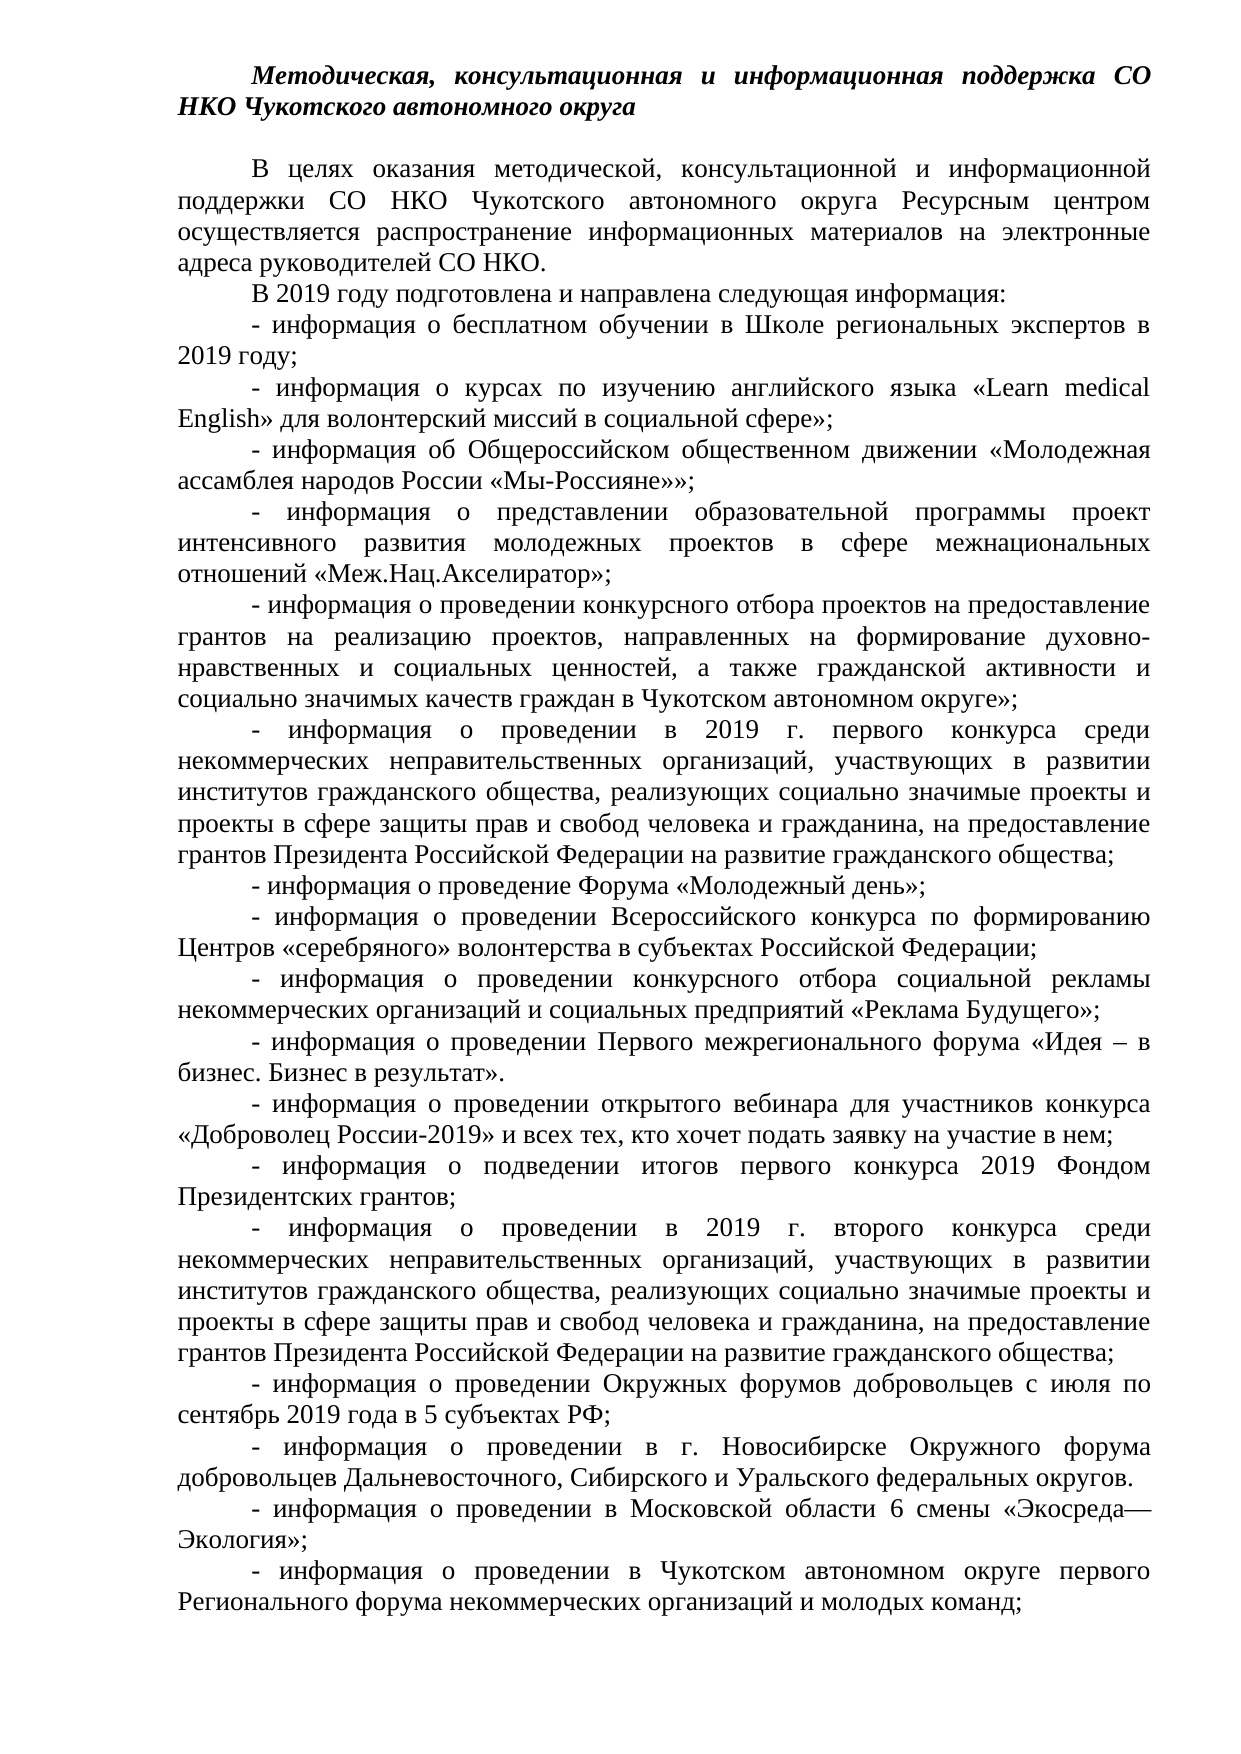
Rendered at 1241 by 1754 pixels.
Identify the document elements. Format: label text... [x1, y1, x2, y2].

text - информация о курсах по изучению английского языка «Learn medical English» для волонтерский миссий в социальной сфере»; [177, 371, 1152, 433]
text В 2019 году подготовлена и направлена следующая информация: [177, 277, 1152, 308]
text - информация о проведении в Московской области 6 смены «Экосреда— Экология»; [177, 1492, 1152, 1554]
text - информация о проведении в Чукотском автономном округе первого Регионального форума некоммерческих организаций и молодых команд; [177, 1554, 1152, 1616]
text - информация о проведении конкурсного отбора проектов на предоставление грантов на реализацию проектов, направленных на формирование духовно-нравственных и социальных ценностей, а также гражданской активности и социально значимых качеств граждан в Чукотском автономном округе»; [177, 589, 1152, 713]
text - информация о бесплатном обучении в Школе региональных экспертов в 2019 году; [177, 308, 1152, 371]
text - информация о проведении Всероссийского конкурса по формированию Центров «серебряного» волонтерства в субъектах Российской Федерации; [177, 900, 1152, 962]
text - информация о проведении в 2019 г. второго конкурса среди некоммерческих неправительственных организаций, участвующих в развитии институтов гражданского общества, реализующих социально значимые проекты и проекты в сфере защиты прав и свобод человека и гражданина, на предоставление грантов Президента Российской Федерации на развитие гражданского общества; [177, 1212, 1152, 1367]
text - информация о проведении конкурсного отбора социальной рекламы некоммерческих организаций и социальных предприятий «Реклама Будущего»; [177, 962, 1152, 1025]
text - информация о проведении открытого вебинара для участников конкурса «Доброволец России-2019» и всех тех, кто хочет подать заявку на участие в нем; [177, 1087, 1152, 1149]
text - информация о проведении в 2019 г. первого конкурса среди некоммерческих неправительственных организаций, участвующих в развитии институтов гражданского общества, реализующих социально значимые проекты и проекты в сфере защиты прав и свобод человека и гражданина, на предоставление грантов Президента Российской Федерации на развитие гражданского общества; [177, 713, 1152, 869]
text В целях оказания методической, консультационной и информационной поддержки СО НКО Чукотского автономного округа Ресурсным центром осуществляется распространение информационных материалов на электронные адреса руководителей СО НКО. [177, 153, 1152, 277]
text - информация о проведении Окружных форумов добровольцев с июля по сентябрь 2019 года в 5 субъектах РФ; [177, 1367, 1152, 1429]
text - информация об Общероссийском общественном движении «Молодежная ассамблея народов России «Мы-Россияне»»; [177, 433, 1152, 495]
text - информация о проведении в г. Новосибирске Окружного форума добровольцев Дальневосточного, Сибирского и Уральского федеральных округов. [177, 1429, 1152, 1492]
text - информация о проведение Форума «Молодежный день»; [177, 869, 1152, 900]
text - информация о проведении Первого межрегионального форума «Идея – в бизнес. Бизнес в результат». [177, 1025, 1152, 1087]
text Методическая, консультационная и информационная поддержка СО НКО Чукотского автономного округа [177, 59, 1152, 121]
text - информация о подведении итогов первого конкурса 2019 Фондом Президентских грантов; [177, 1149, 1152, 1212]
text - информация о представлении образовательной программы проект интенсивного развития молодежных проектов в сфере межнациональных отношений «Меж.Нац.Акселиратор»; [177, 495, 1152, 589]
